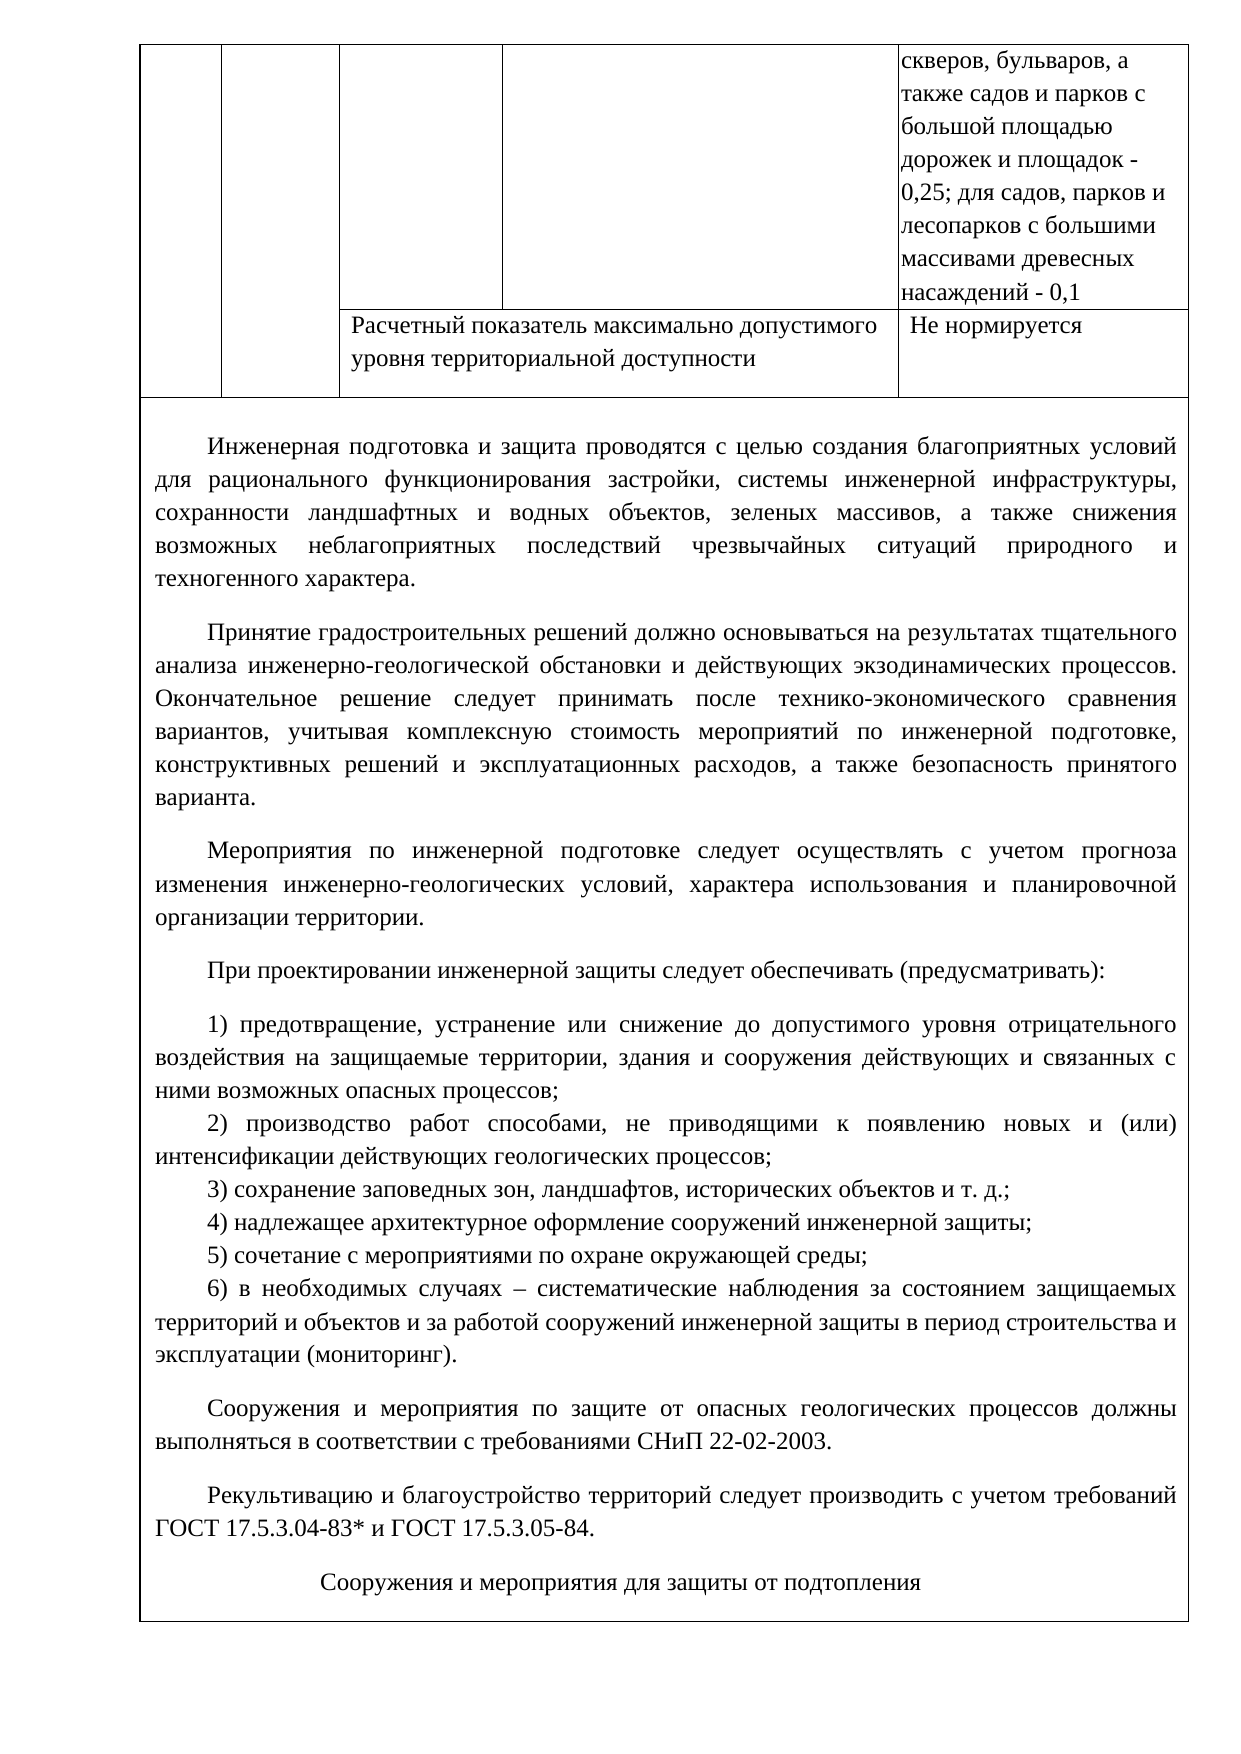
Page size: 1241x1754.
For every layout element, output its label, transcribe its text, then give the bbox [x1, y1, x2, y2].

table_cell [503, 45, 898, 309]
table_cell Не нормируется [899, 310, 1188, 397]
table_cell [899, 45, 1188, 309]
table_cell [141, 398, 1188, 1621]
table_cell Расчетный показатель максимально допустимого уровня территориальной доступности [340, 310, 898, 397]
